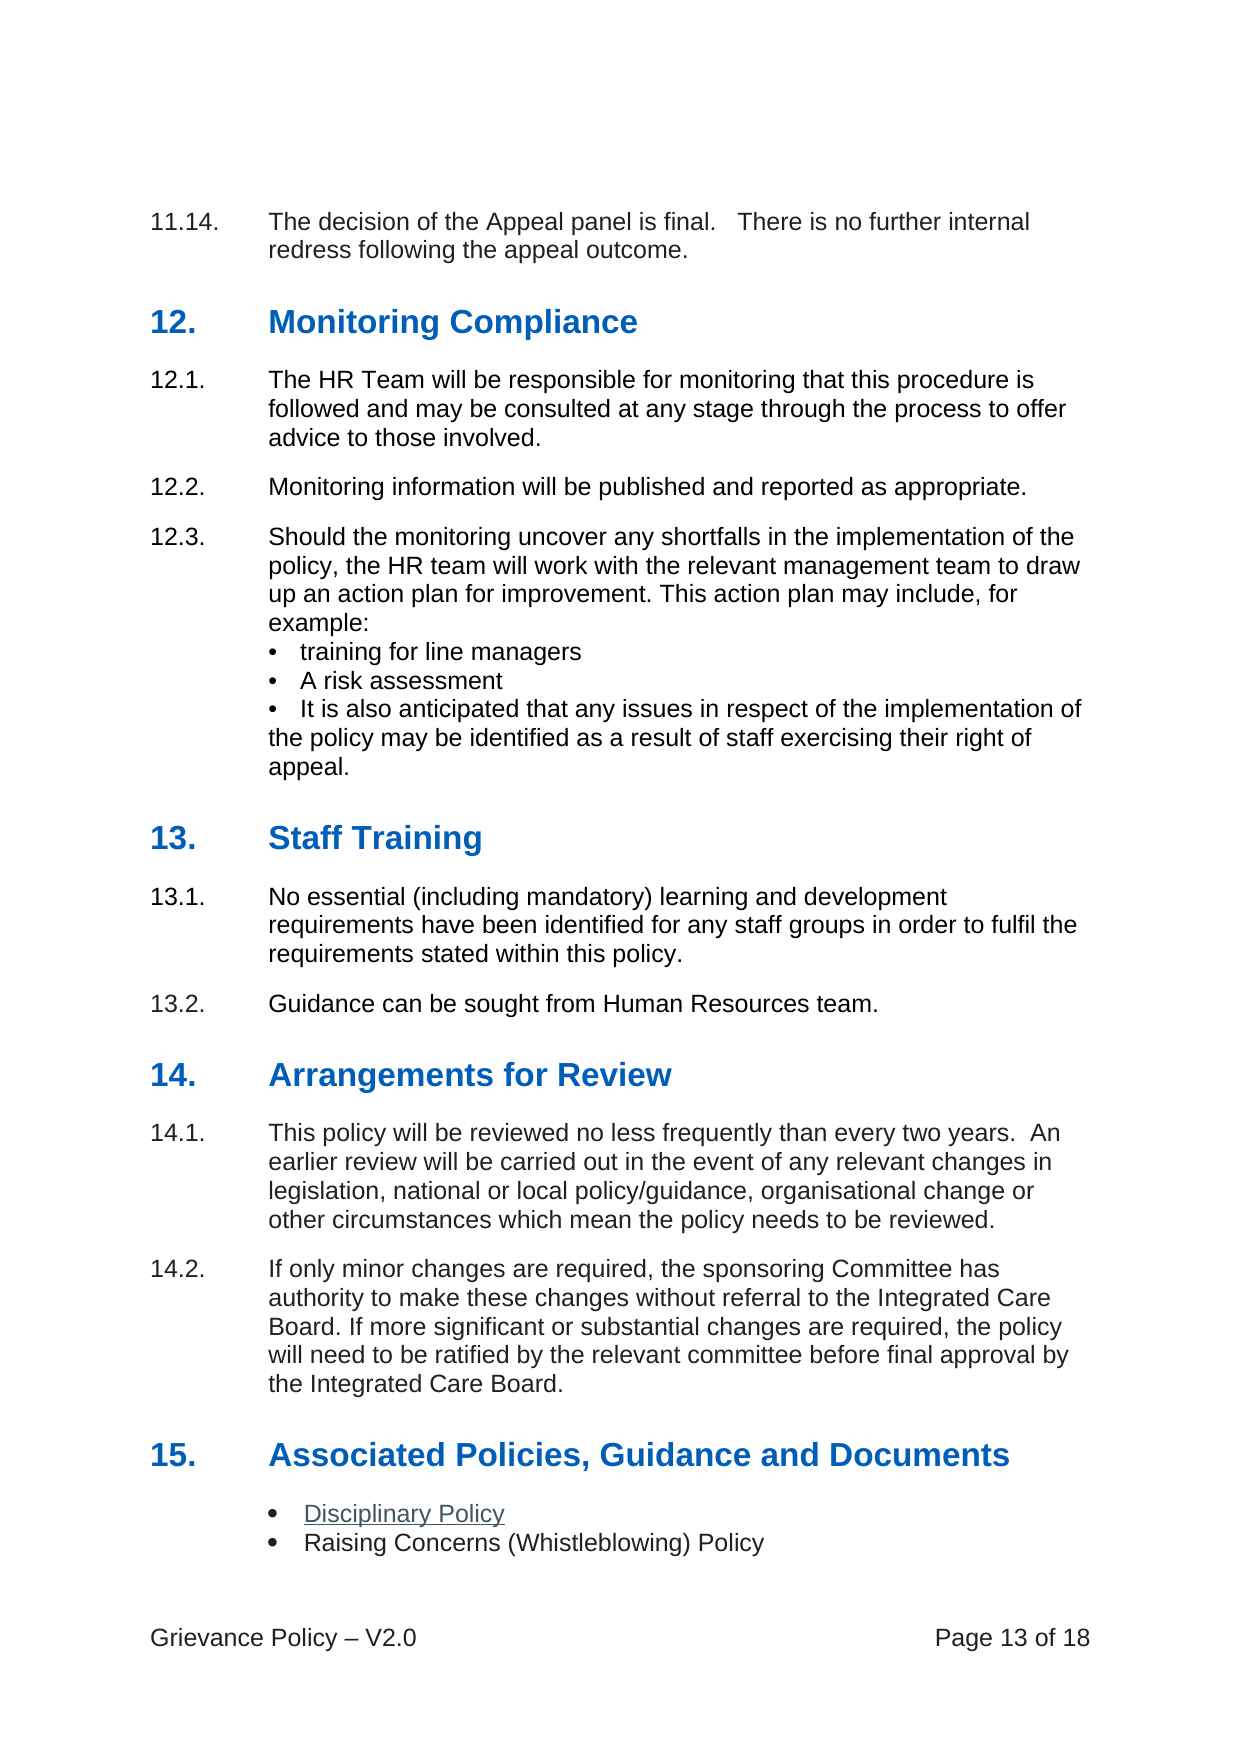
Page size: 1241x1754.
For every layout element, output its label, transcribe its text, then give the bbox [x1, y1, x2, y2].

subtitle Associated Policies, Guidance and Documents [150, 1435, 1090, 1474]
list Disciplinary Policy [268, 1499, 1090, 1528]
subtitle Staff Training [150, 818, 1090, 857]
list • training for line managers [268, 637, 1090, 666]
text The decision of the Appeal panel is final. There is no further internal redress following the appeal outcome. [150, 207, 1090, 264]
text Guidance can be sought from Human Resources team. [150, 989, 1090, 1017]
text Should the monitoring uncover any shortfalls in the implementation of the policy, the HR team will work with the relevant management team to draw up an action plan for improvement. This action plan may include, for example: [150, 522, 1090, 637]
list • It is also anticipated that any issues in respect of the implementation of the policy may be identified as a result of staff exercising their right of appeal. [268, 694, 1090, 781]
subtitle Monitoring Compliance [150, 302, 1090, 340]
text Monitoring information will be published and reported as appropriate. [150, 472, 1090, 501]
list Raising Concerns (Whistleblowing) Policy [268, 1528, 1090, 1557]
subtitle Arrangements for Review [150, 1055, 1090, 1093]
text If only minor changes are required, the sponsoring Committee has authority to make these changes without referral to the Integrated Care Board. If more significant or substantial changes are required, the policy will need to be ratified by the relevant committee before final approval by the Integrated Care Board. [150, 1254, 1090, 1398]
list • A risk assessment [268, 666, 1090, 694]
text This policy will be reviewed no less frequently than every two years. An earlier review will be carried out in the event of any relevant changes in legislation, national or local policy/guidance, organisational change or other circumstances which mean the policy needs to be reviewed. [150, 1118, 1090, 1233]
text No essential (including mandatory) learning and development requirements have been identified for any staff groups in order to fulfil the requirements stated within this policy. [150, 882, 1090, 968]
text The HR Team will be responsible for monitoring that this procedure is followed and may be consulted at any stage through the process to offer advice to those involved. [150, 365, 1090, 451]
